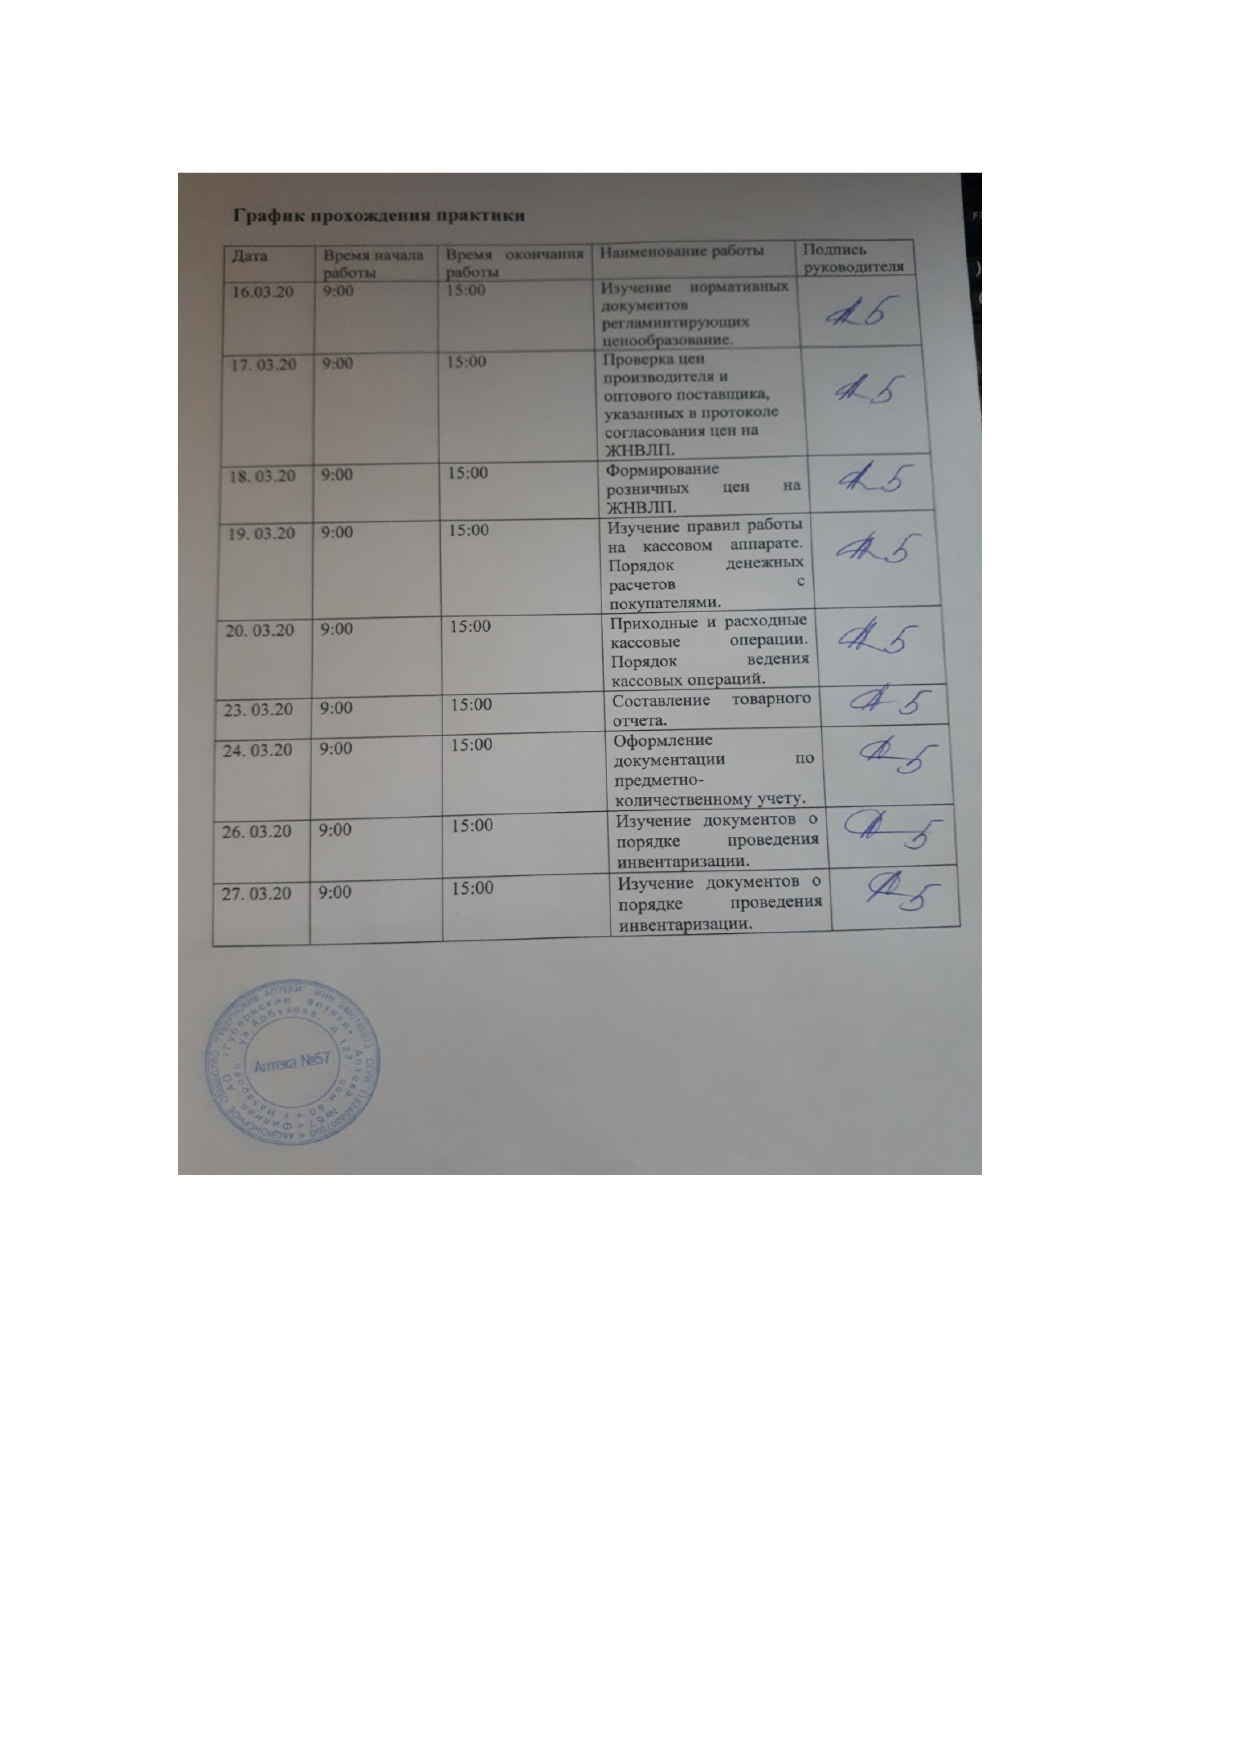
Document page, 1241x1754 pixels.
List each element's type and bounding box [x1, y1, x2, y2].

picture [178, 173, 982, 1174]
